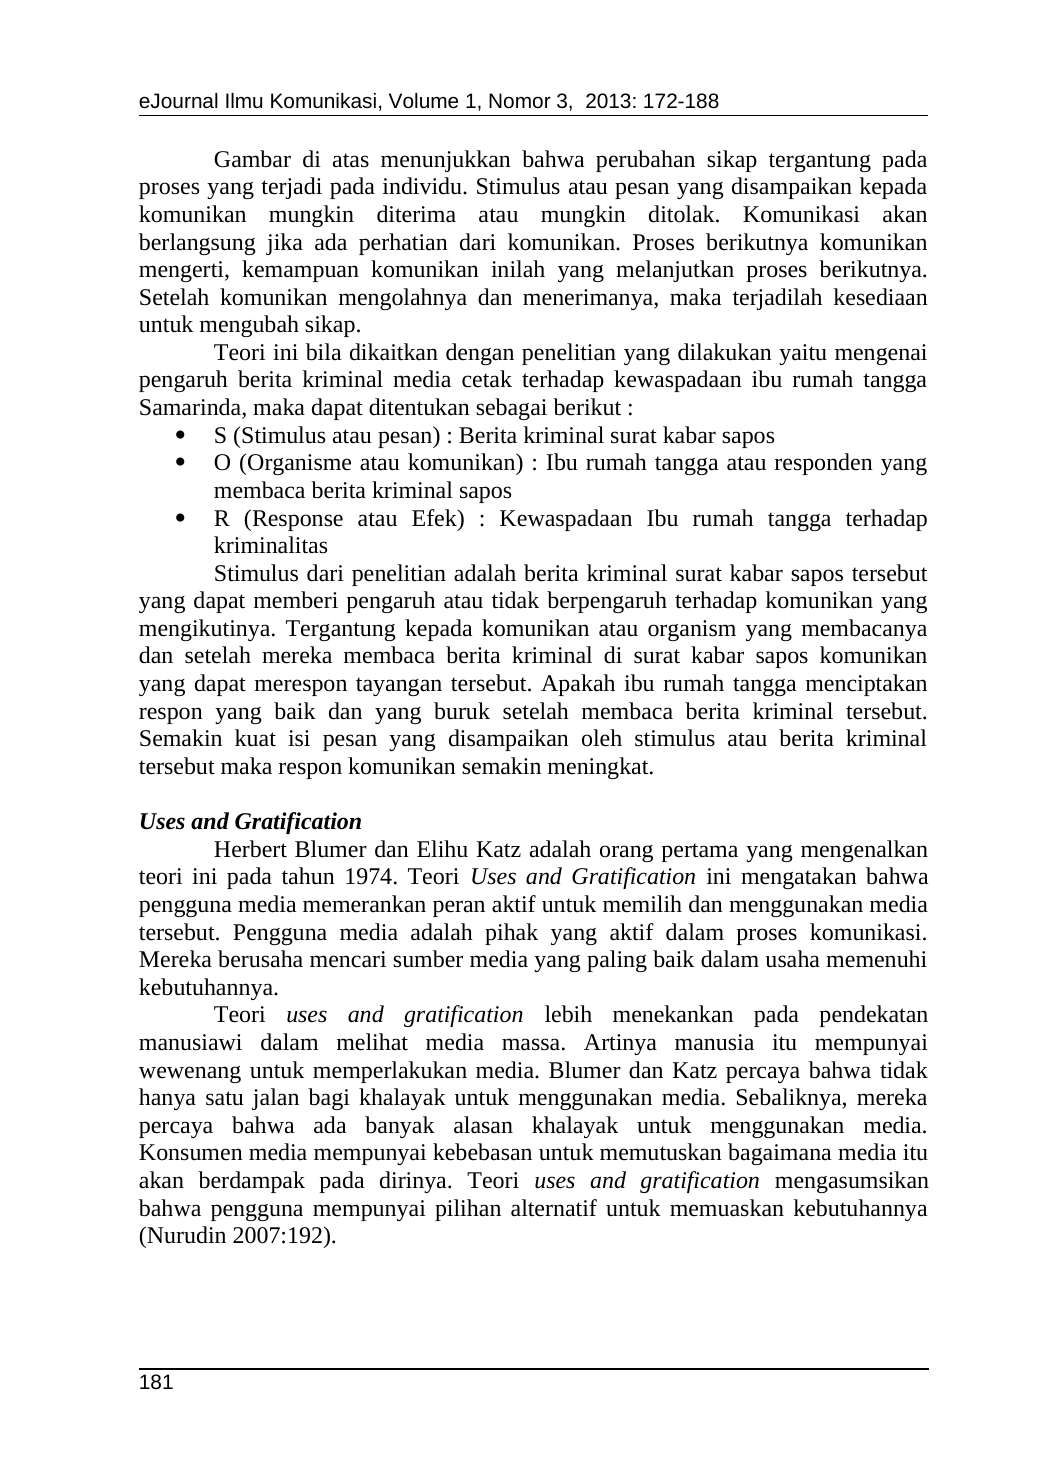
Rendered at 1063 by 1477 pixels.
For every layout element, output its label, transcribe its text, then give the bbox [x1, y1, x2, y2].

text Gambar di atas menunjukkan bahwa perubahan sikap tergantung pada proses yang terjadi pada individu. Stimulus atau pesan yang disampaikan kepada komunikan mungkin diterima atau mungkin ditolak. Komunikasi akan berlangsung jika ada perhatian dari komunikan. Proses berikutnya komunikan mengerti, kemampuan komunikan inilah yang melanjutkan proses berikutnya. Setelah komunikan mengolahnya dan menerimanya, maka terjadilah kesediaan untuk mengubah sikap. [139, 145, 929, 338]
text Teori uses and gratification lebih menekankan pada pendekatan manusiawi dalam melihat media massa. Artinya manusia itu mempunyai wewenang untuk memperlakukan media. Blumer dan Katz percaya bahwa tidak hanya satu jalan bagi khalayak untuk menggunakan media. Sebaliknya, mereka percaya bahwa ada banyak alasan khalayak untuk menggunakan media. Konsumen media mempunyai kebebasan untuk memutuskan bagaimana media itu akan berdampak pada dirinya. Teori uses and gratification mengasumsikan bahwa pengguna mempunyai pilihan alternatif untuk memuaskan kebutuhannya (Nurudin 2007:192). [139, 1000, 929, 1249]
list O (Organisme atau komunikan) : Ibu rumah tangga atau responden yang membaca berita kriminal sapos [176, 448, 929, 503]
text Teori ini bila dikaitkan dengan penelitian yang dilakukan yaitu mengenai pengaruh berita kriminal media cetak terhadap kewaspadaan ibu rumah tangga Samarinda, maka dapat ditentukan sebagai berikut : [139, 338, 929, 421]
text Herbert Blumer dan Elihu Katz adalah orang pertama yang mengenalkan teori ini pada tahun 1974. Teori Uses and Gratification ini mengatakan bahwa pengguna media memerankan peran aktif untuk memilih dan menggunakan media tersebut. Pengguna media adalah pihak yang aktif dalam proses komunikasi. Mereka berusaha mencari sumber media yang paling baik dalam usaha memenuhi kebutuhannya. [139, 835, 929, 1000]
list R (Response atau Efek) : Kewaspadaan Ibu rumah tangga terhadap kriminalitas [176, 503, 929, 559]
text Uses and Gratification [139, 807, 929, 835]
text Stimulus dari penelitian adalah berita kriminal surat kabar sapos tersebut yang dapat memberi pengaruh atau tidak berpengaruh terhadap komunikan yang mengikutinya. Tergantung kepada komunikan atau organism yang membacanya dan setelah mereka membaca berita kriminal di surat kabar sapos komunikan yang dapat merespon tayangan tersebut. Apakah ibu rumah tangga menciptakan respon yang baik dan yang buruk setelah membaca berita kriminal tersebut. Semakin kuat isi pesan yang disampaikan oleh stimulus atau berita kriminal tersebut maka respon komunikan semakin meningkat. [139, 559, 929, 779]
list S (Stimulus atau pesan) : Berita kriminal surat kabar sapos [176, 421, 929, 448]
